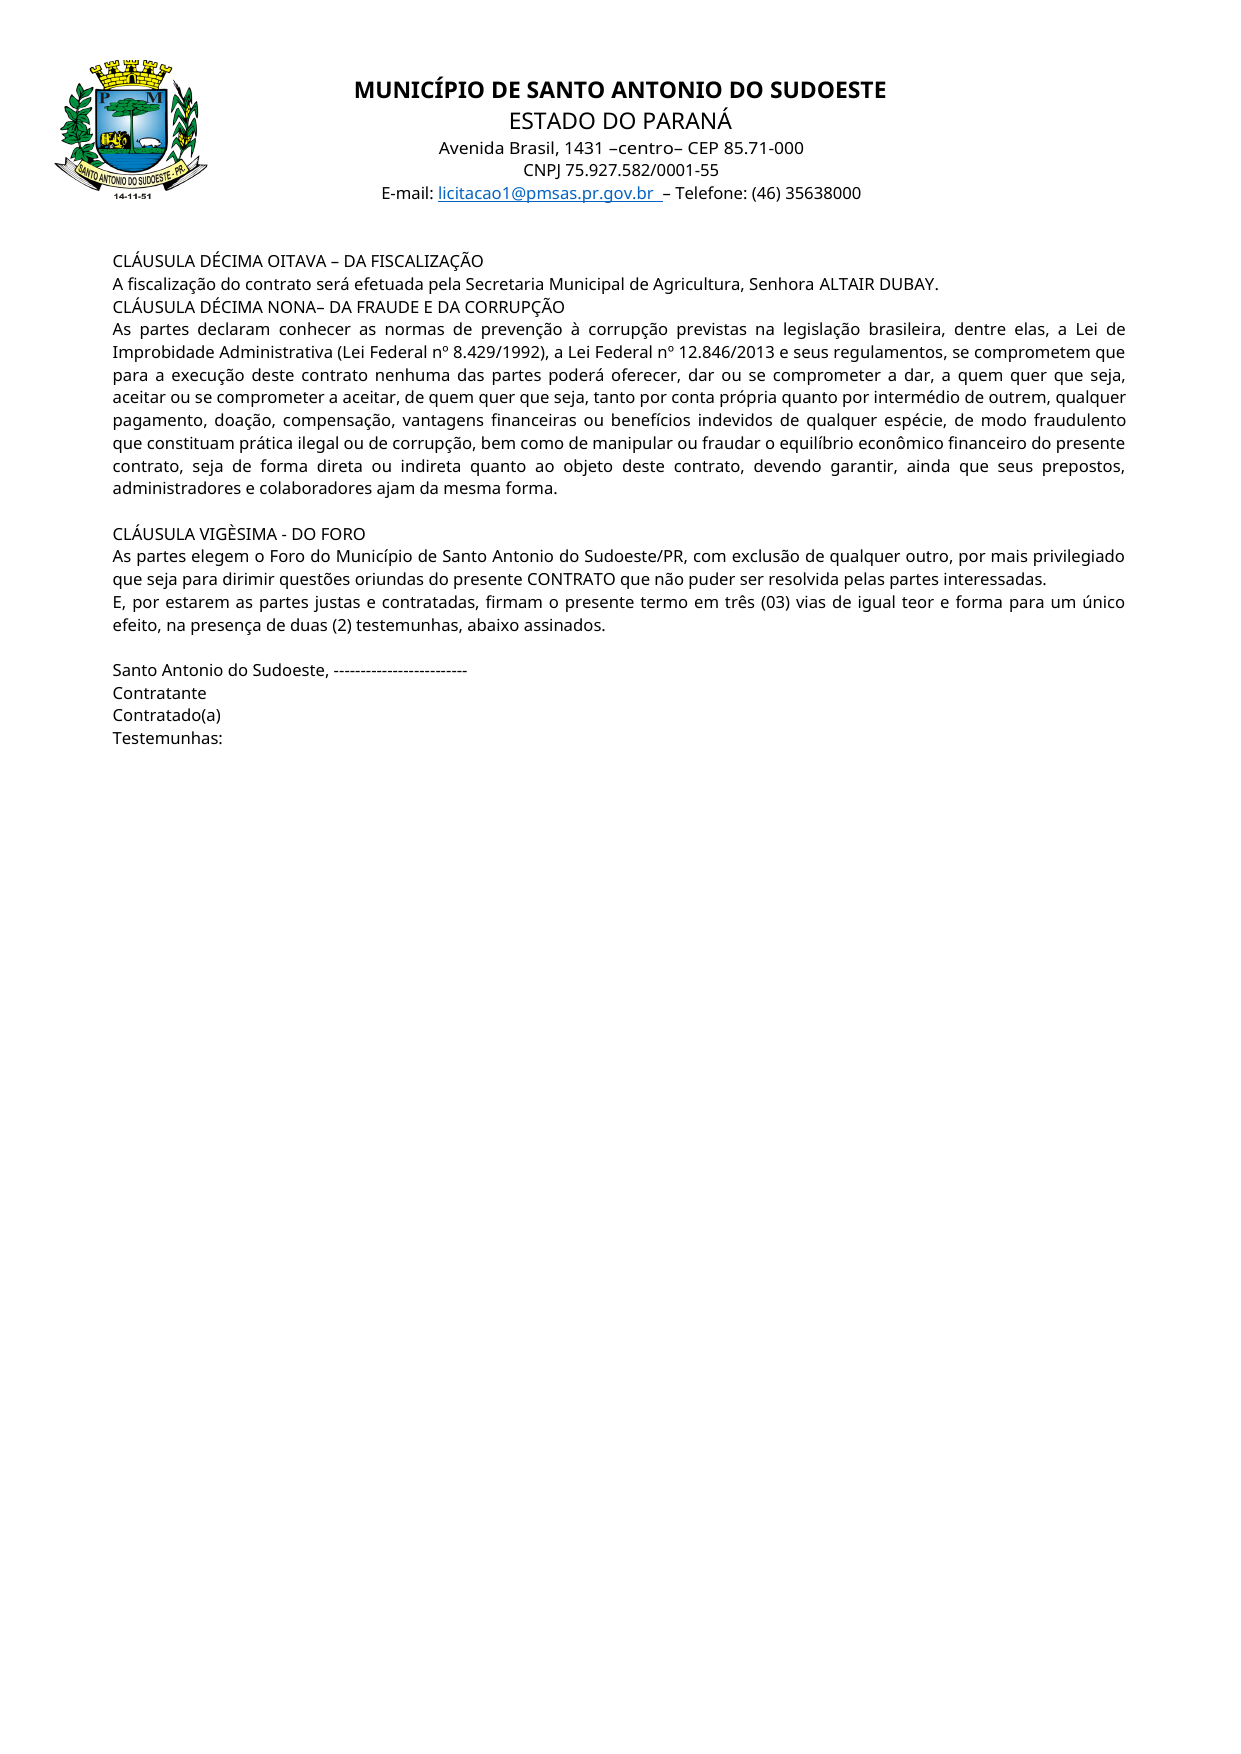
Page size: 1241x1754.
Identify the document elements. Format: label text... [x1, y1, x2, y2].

text As partes elegem o Foro do Município de Santo Antonio do Sudoeste/PR, com exclusão de qualquer outro, por mais privilegiado que seja para dirimir questões oriundas do presente CONTRATO que não puder ser resolvida pelas partes interessadas. [112, 545, 1128, 590]
text CLÁUSULA DÉCIMA NONA– DA FRAUDE E DA CORRUPÇÃO [112, 295, 1128, 318]
text A fiscalização do contrato será efetuada pela Secretaria Municipal de Agricultura, Senhora ALTAIR DUBAY. [112, 272, 1128, 295]
text As partes declaram conhecer as normas de prevenção à corrupção previstas na legislação brasileira, dentre elas, a Lei de Improbidade Administrativa (Lei Federal nº 8.429/1992), a Lei Federal nº 12.846/2013 e seus regulamentos, se comprometem que para a execução deste contrato nenhuma das partes poderá oferecer, dar ou se comprometer a dar, a quem quer que seja, aceitar ou se comprometer a aceitar, de quem quer que seja, tanto por conta própria quanto por intermédio de outrem, qualquer pagamento, doação, compensação, vantagens financeiras ou benefícios indevidos de qualquer espécie, de modo fraudulento que constituam prática ilegal ou de corrupção, bem como de manipular ou fraudar o equilíbrio econômico financeiro do presente contrato, seja de forma direta ou indireta quanto ao objeto deste contrato, devendo garantir, ainda que seus prepostos, administradores e colaboradores ajam da mesma forma. [112, 318, 1128, 499]
text Testemunhas: [112, 727, 1128, 749]
text Contratante [112, 681, 1128, 704]
picture [54, 60, 208, 199]
text Santo Antonio do Sudoeste, ------------------------- [112, 658, 1128, 681]
text E, por estarem as partes justas e contratadas, firmam o presente termo em três (03) vias de igual teor e forma para um único efeito, na presença de duas (2) testemunhas, abaixo assinados. [112, 590, 1128, 636]
text CLÁUSULA VIGÈSIMA - DO FORO [112, 522, 1128, 545]
text CLÁUSULA DÉCIMA OITAVA – DA FISCALIZAÇÃO [112, 250, 1128, 272]
text Contratado(a) [112, 704, 1128, 727]
